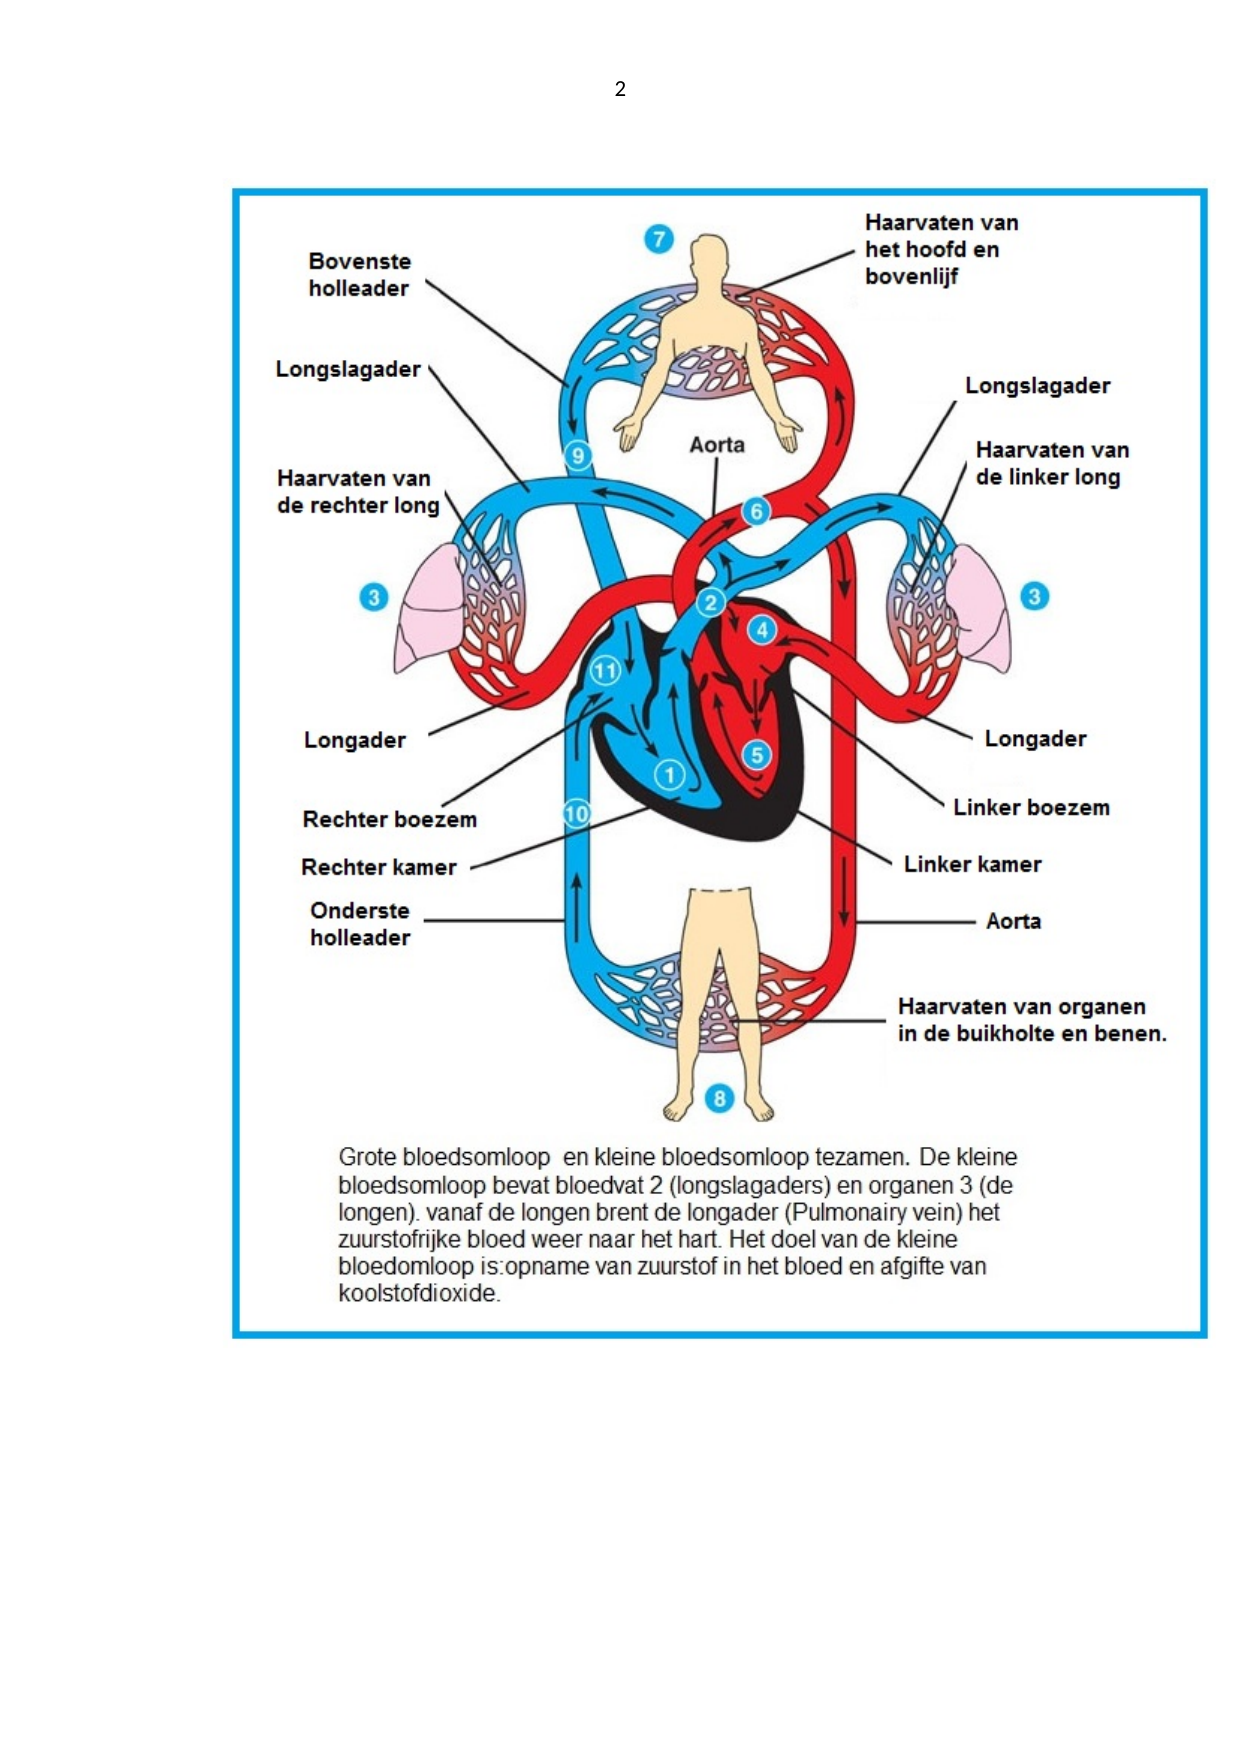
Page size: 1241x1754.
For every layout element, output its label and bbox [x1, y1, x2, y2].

picture [222, 178, 1217, 1348]
